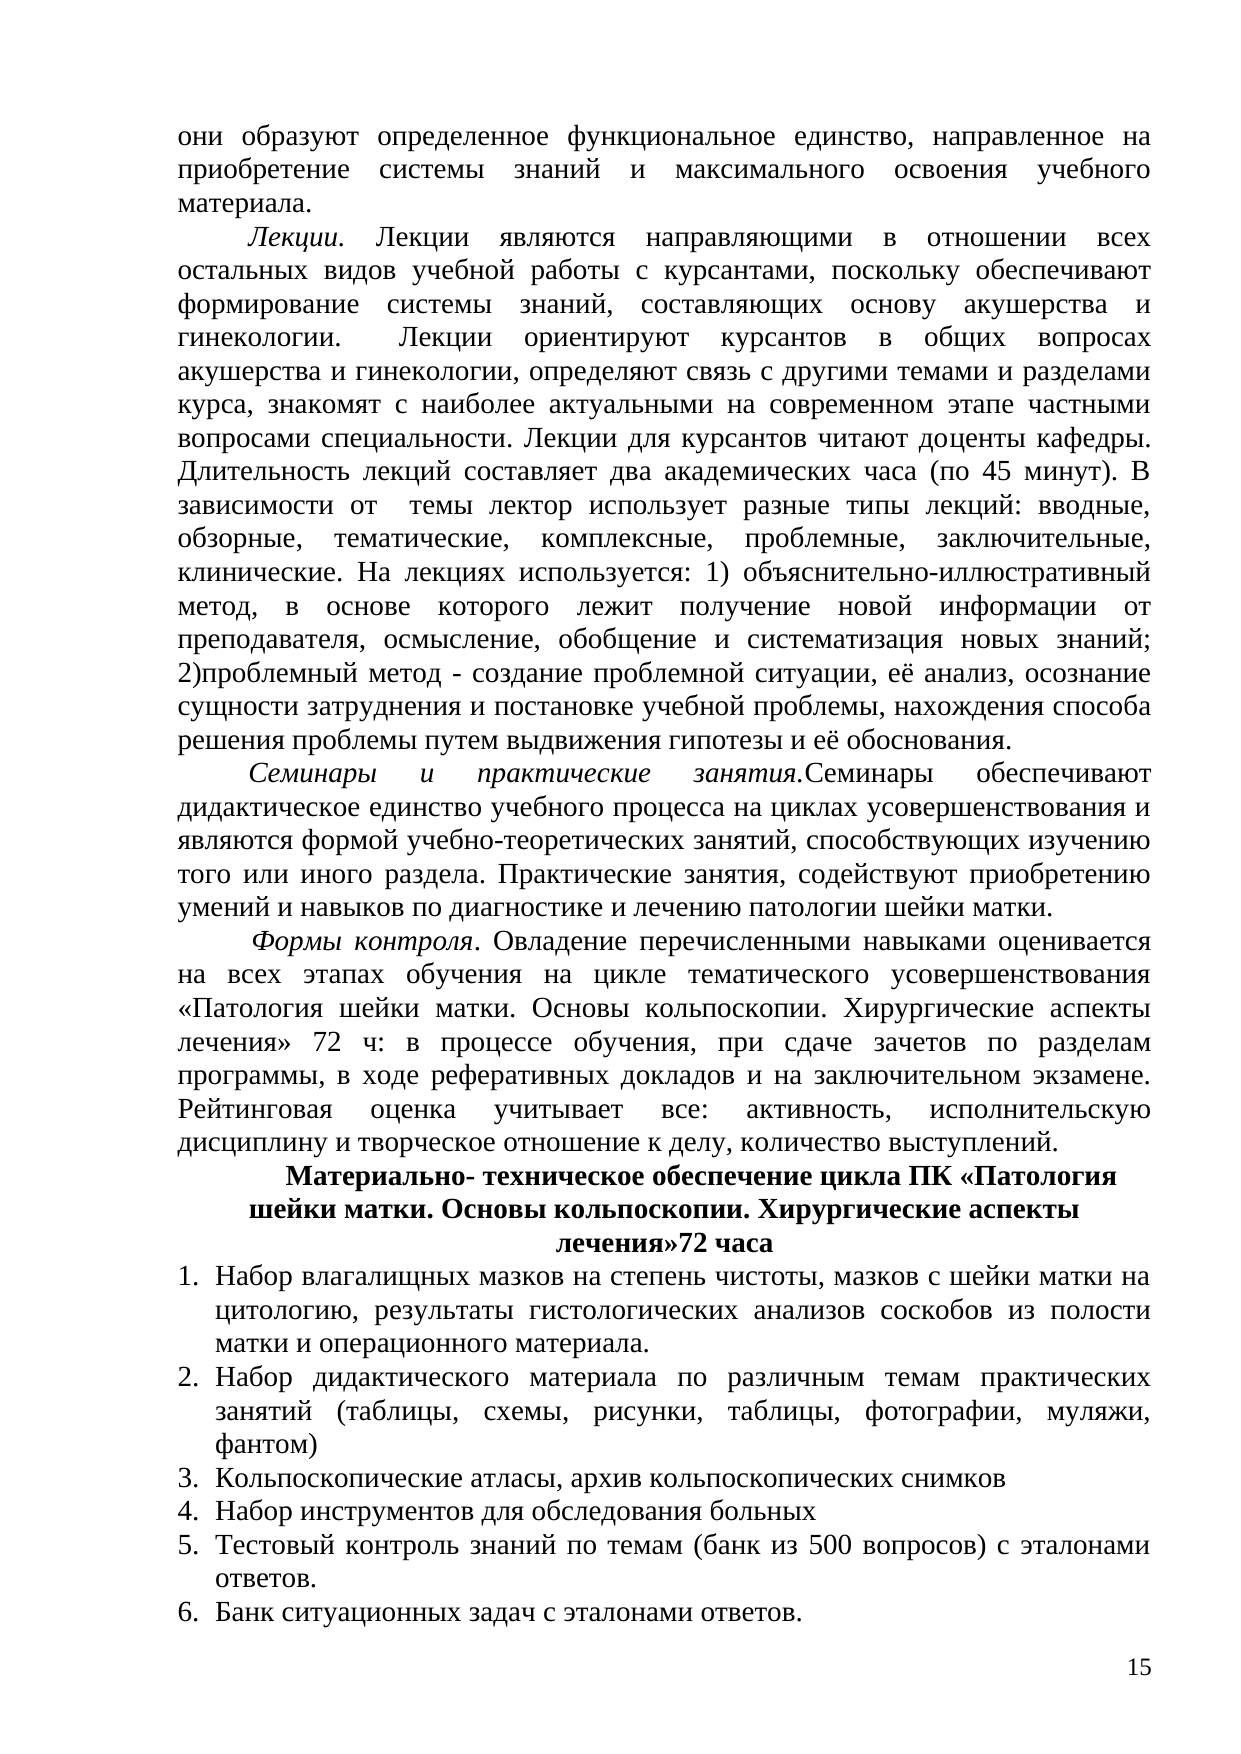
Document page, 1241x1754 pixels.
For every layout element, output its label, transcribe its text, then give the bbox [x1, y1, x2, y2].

text Формы контроля. Овладение перечисленными навыками оценивается на всех этапах обучения на цикле тематического усовершенствования «Патология шейки матки. Основы кольпоскопии. Хирургические аспекты лечения» 72 ч: в процессе обучения, при сдаче зачетов по разделам программы, в ходе реферативных докладов и на заключительном экзамене. Рейтинговая оценка учитывает все: активность, исполнительскую дисциплину и творческое отношение к делу, количество выступлений. [177, 923, 1152, 1158]
list Кольпоскопические атласы, архив кольпоскопических снимков [177, 1460, 1152, 1493]
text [177, 118, 1152, 219]
list Банк ситуационных задач с эталонами ответов. [177, 1594, 1152, 1627]
list Тестовый контроль знаний по темам (банк из 500 вопросов) с эталонами ответов. [177, 1527, 1152, 1594]
list Набор дидактического материала по различным темам практических занятий (таблицы, схемы, рисунки, таблицы, фотографии, муляжи, фантом) [177, 1359, 1152, 1460]
text Семинары и практические занятия.Семинары обеспечивают дидактическое единство учебного процесса на циклах усовершенствования и являются формой учебно-теоретических занятий, способствующих изучению того или иного раздела. Практические занятия, содействуют приобретению умений и навыков по диагностике и лечению патологии шейки матки. [177, 755, 1152, 923]
text Материально- техническое обеспечение цикла ПК «Патология шейки матки. Основы кольпоскопии. Хирургические аспекты лечения»72 часа [177, 1158, 1152, 1258]
list Набор влагалищных мазков на степень чистоты, мазков с шейки матки на цитологию, результаты гистологических анализов соскобов из полости матки и операционного материала. [177, 1258, 1152, 1359]
list Набор инструментов для обследования больных [177, 1493, 1152, 1527]
text Лекции. Лекции являются направляющими в отношении всех остальных видов учебной работы с курсантами, поскольку обеспечивают формирование системы знаний, составляющих основу акушерства и гинекологии. Лекции ориентируют курсантов в общих вопросах акушерства и гинекологии, определяют связь с другими темами и разделами курса, знакомят с наиболее актуальными на современном этапе частными вопросами специальности. Лекции для курсантов читают доценты кафедры. Длительность лекций составляет два академических часа (по 45 минут). В зависимости от темы лектор использует разные типы лекций: вводные, обзорные, тематические, комплексные, проблемные, заключительные, клинические. На лекциях используется: 1) объяснительно-иллюстративный метод, в основе которого лежит получение новой информации от преподавателя, осмысление, обобщение и систематизация новых знаний; 2)проблемный метод - создание проблемной ситуации, её анализ, осознание сущности затруднения и постановке учебной проблемы, нахождения способа решения проблемы путем выдвижения гипотезы и её обоснования. [177, 219, 1152, 755]
